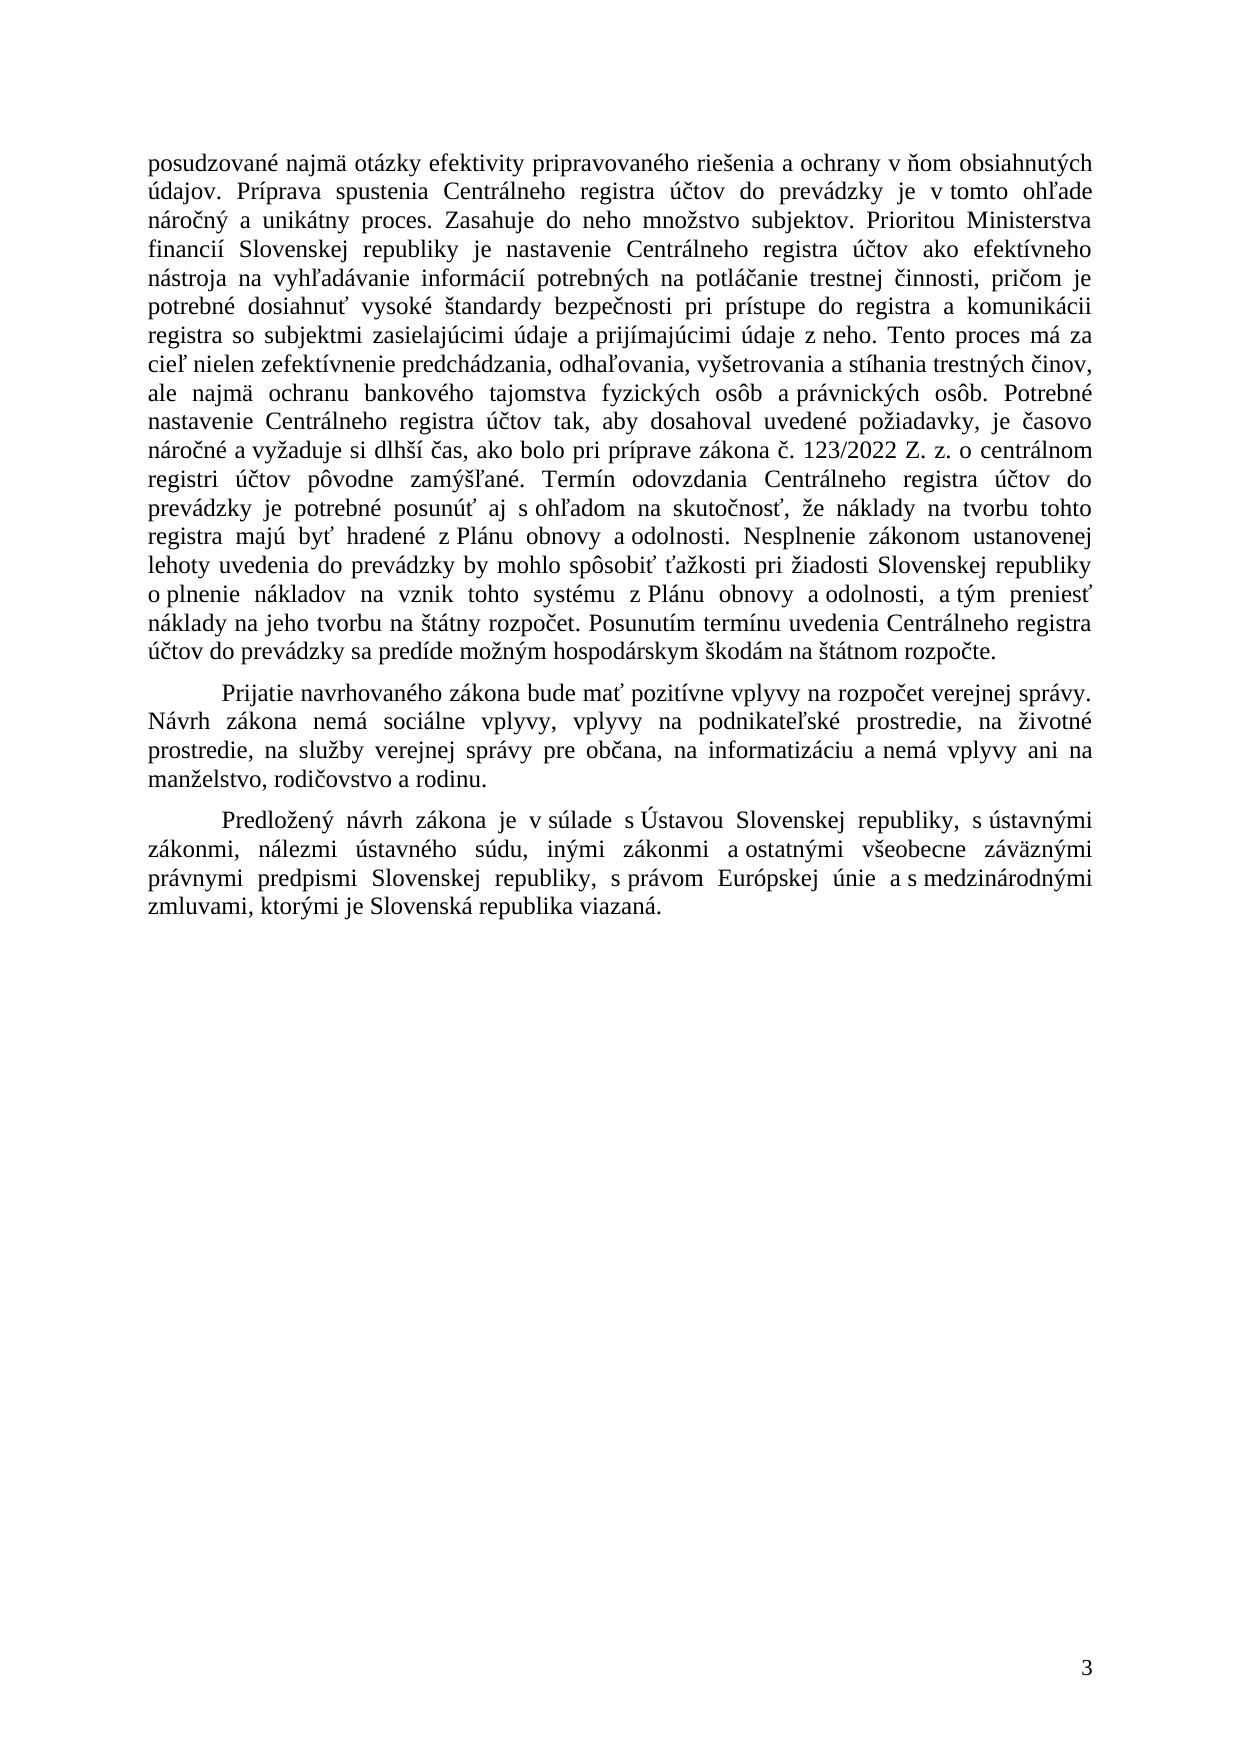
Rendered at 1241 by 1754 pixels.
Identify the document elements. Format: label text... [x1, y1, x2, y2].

text Prijatie navrhovaného zákona bude mať pozitívne vplyvy na rozpočet verejnej správy. Návrh zákona nemá sociálne vplyvy, vplyvy na podnikateľské prostredie, na životné prostredie, na služby verejnej správy pre občana, na informatizáciu a nemá vplyvy ani na manželstvo, rodičovstvo a rodinu. [148, 678, 1093, 793]
text Predložený návrh zákona je v súlade s Ústavou Slovenskej republiky, s ústavnými zákonmi, nálezmi ústavného súdu, inými zákonmi a ostatnými všeobecne záväznými právnymi predpismi Slovenskej republiky, s právom Európskej únie a s medzinárodnými zmluvami, ktorými je Slovenská republika viazaná. [148, 805, 1093, 920]
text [148, 148, 1093, 665]
